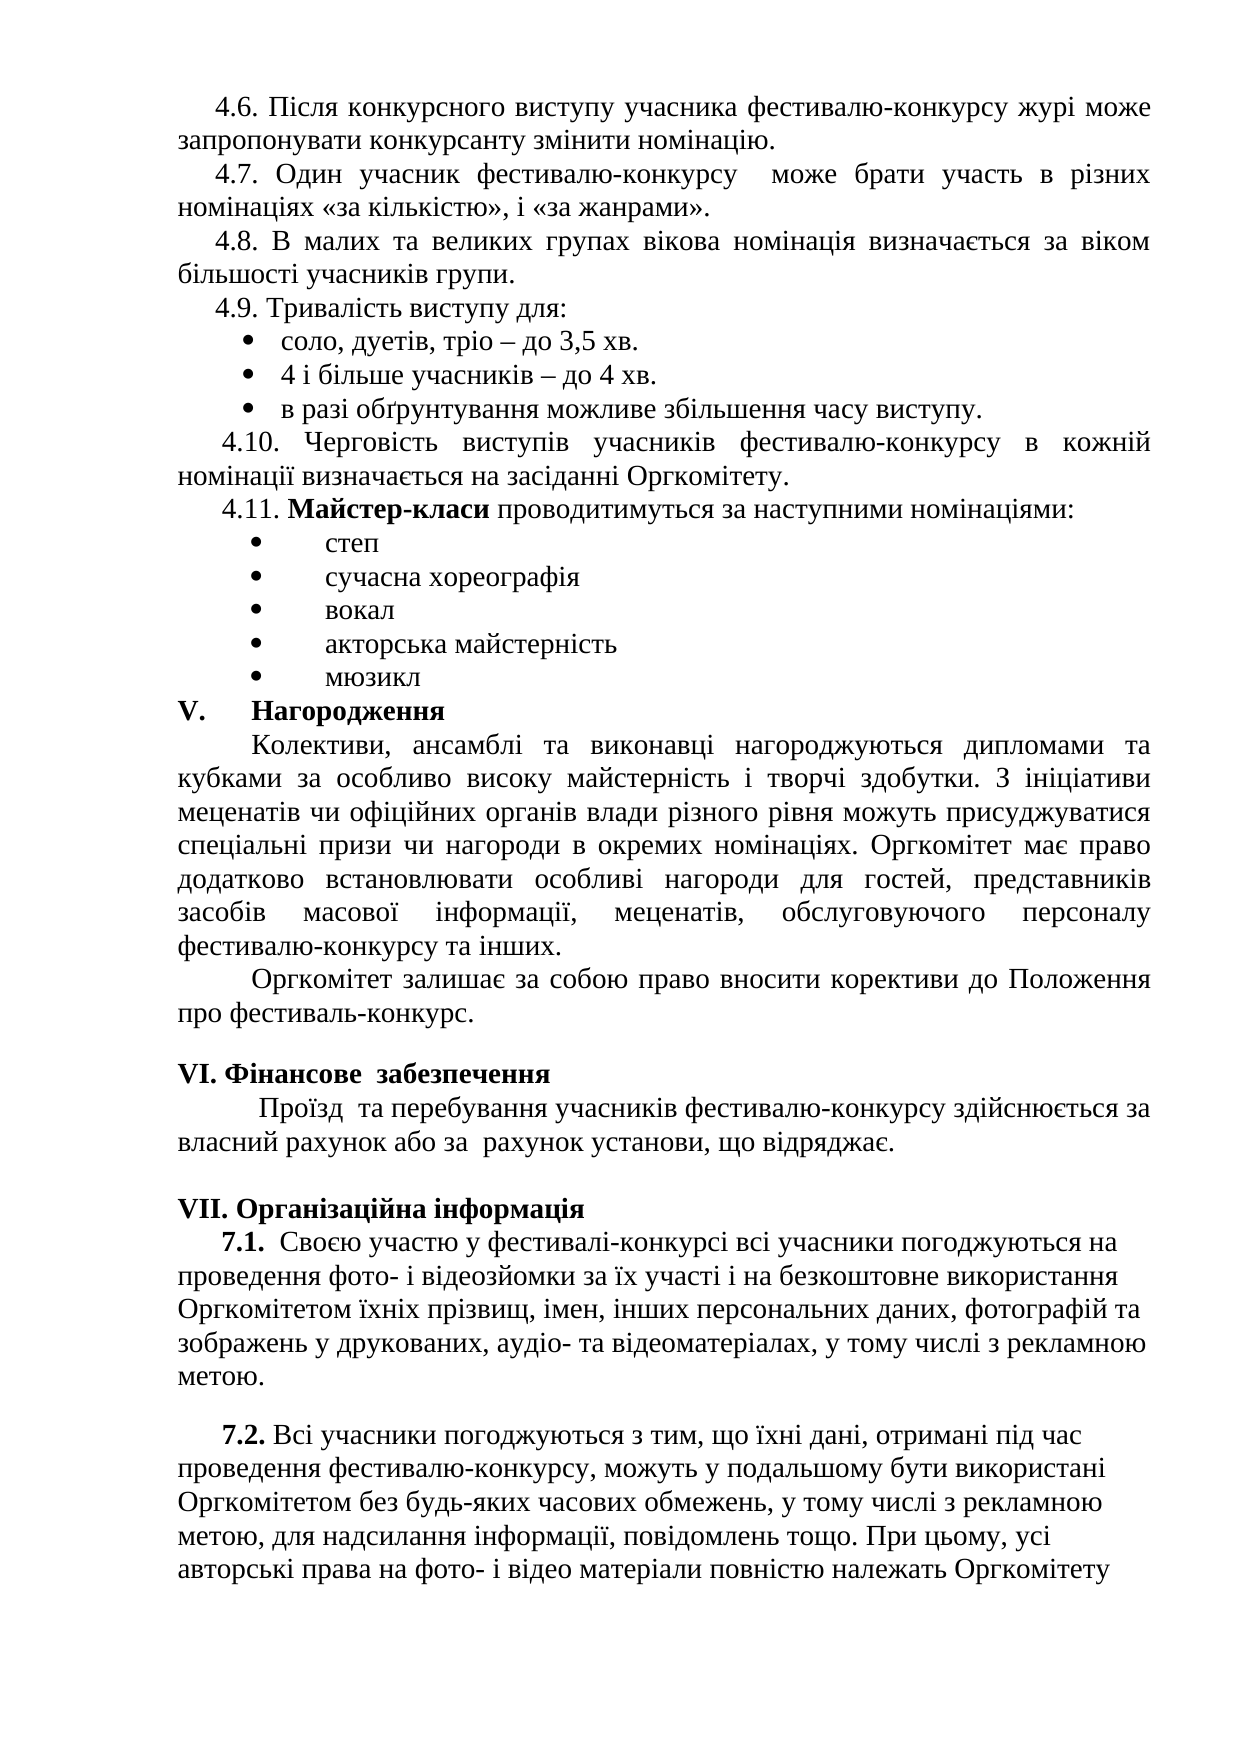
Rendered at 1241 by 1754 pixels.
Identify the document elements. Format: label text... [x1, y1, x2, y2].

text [177, 1417, 1152, 1585]
text 4.8. В малих та великих групах вікова номінація визначається за віком більшості учасників групи. [177, 223, 1152, 290]
list акторська майстерність [251, 626, 1152, 659]
text Оргкомітет залишає за собою право вносити корективи до Положення про фестиваль-конкурс. [177, 962, 1152, 1029]
text V. Нагородження [177, 693, 1152, 727]
text 4.7. Один учасник фестивалю-конкурсу може брати участь в різних номінаціях «за кількістю», і «за жанрами». [177, 156, 1152, 223]
text 4.10. Черговість виступів учасників фестивалю-конкурсу в кожній номінації визначається на засіданні Оргкомітету. [177, 424, 1152, 491]
text VІІ. Організаційна інформація [177, 1191, 1152, 1224]
list в разі обґрунтування можливе збільшення часу виступу. [243, 391, 1152, 424]
text Колективи, ансамблі та виконавці нагороджуються дипломами та кубками за особливо високу майстерність і творчі здобутки. З ініціативи меценатів чи офіційних органів влади різного рівня можуть присуджуватися спеціальні призи чи нагороди в окремих номінаціях. Оргкомітет має право додатково встановлювати особливі нагороди для гостей, представників засобів масової інформації, меценатів, обслуговуючого персоналу фестивалю-конкурсу та інших. [177, 727, 1152, 962]
text 4.9. Тривалість виступу для: [177, 290, 1152, 323]
list вокал [251, 592, 1152, 626]
list 4 і більше учасників – до 4 хв. [243, 357, 1152, 391]
text 7.1. Своєю участю у фестивалі-конкурсі всі учасники погоджуються на проведення фото- і відеозйомки за їх участі і на безкоштовне використання Оргкомітетом їхніх прізвищ, імен, інших персональних даних, фотографій та зображень у друкованих, аудіо- та відеоматеріалах, у тому числі з рекламною метою. [177, 1224, 1152, 1392]
text 4.6. Після конкурсного виступу учасника фестивалю-конкурсу журі може запропонувати конкурсанту змінити номінацію. [177, 89, 1152, 156]
text Проїзд та перебування учасників фестивалю-конкурсу здійснюється за власний рахунок або за рахунок установи, що відряджає. [177, 1090, 1152, 1157]
list мюзикл [251, 659, 1152, 693]
list степ [251, 525, 1152, 559]
list соло, дуетів, тріо – до 3,5 хв. [243, 323, 1152, 357]
text 4.11. Майстер-класи проводитимуться за наступними номінаціями: [177, 491, 1152, 525]
list сучасна хореографія [251, 559, 1152, 592]
text VІ. Фінансове забезпечення [177, 1057, 1152, 1090]
